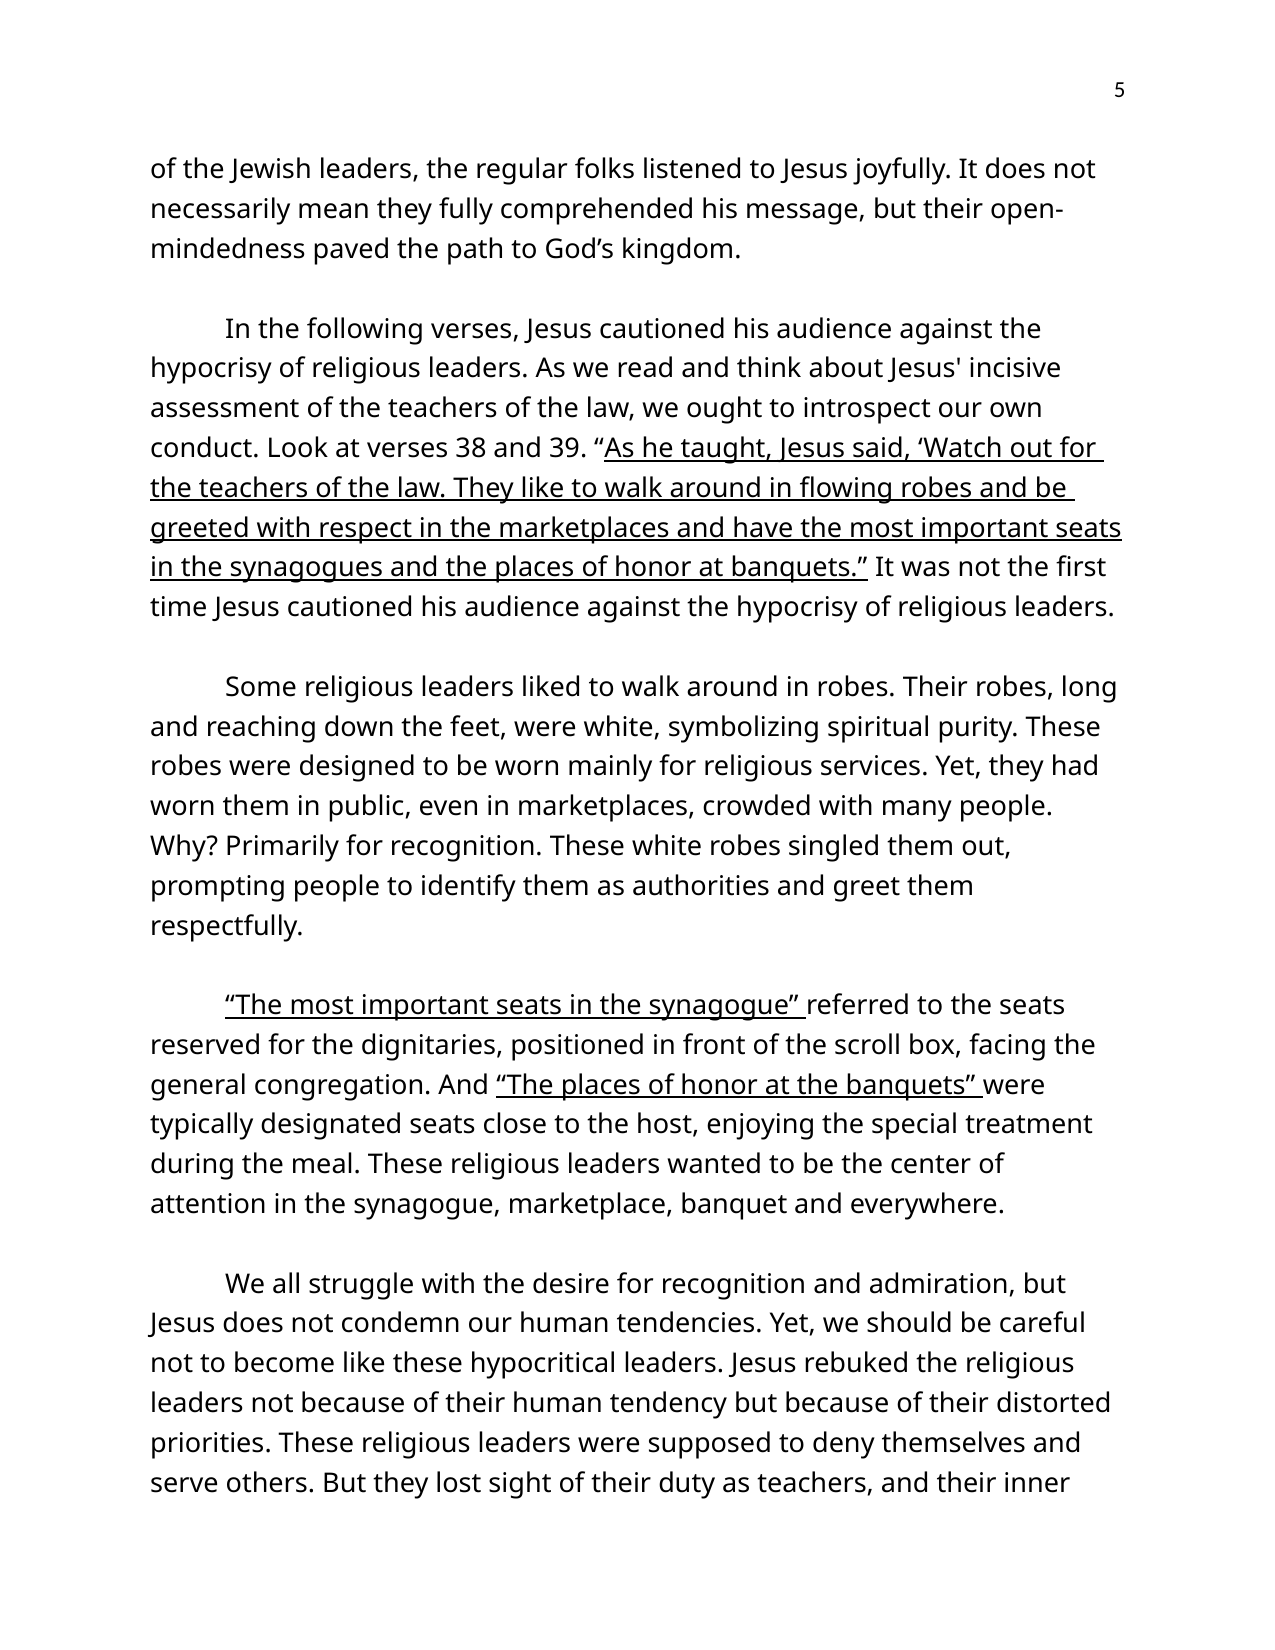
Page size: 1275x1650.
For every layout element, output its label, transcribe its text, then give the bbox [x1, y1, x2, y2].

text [150, 150, 1125, 266]
text Some religious leaders liked to walk around in robes. Their robes, long and reaching down the feet, were white, symbolizing spiritual purity. These robes were designed to be worn mainly for religious services. Yet, they had worn them in public, even in marketplaces, crowded with many people. Why? Primarily for recognition. These white robes singled them out, prompting people to identify them as authorities and greet them respectfully. [150, 667, 1125, 943]
text In the following verses, Jesus cautioned his audience against the hypocrisy of religious leaders. As we read and think about Jesus' incisive assessment of the teachers of the law, we ought to introspect our own conduct. Look at verses 38 and 39. “As he taught, Jesus said, ‘Watch out for the teachers of the law. They like to walk around in flowing robes and be greeted with respect in the marketplaces and have the most important seats in the synagogues and the places of honor at banquets.” It was not the first time Jesus cautioned his audience against the hypocrisy of religious leaders. [150, 309, 1125, 624]
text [150, 1264, 1125, 1500]
text “The most important seats in the synagogue” referred to the seats reserved for the dignitaries, positioned in front of the scroll box, facing the general congregation. And “The places of honor at the banquets” were typically designated seats close to the host, enjoying the special treatment during the meal. These religious leaders wanted to be the center of attention in the synagogue, marketplace, banquet and everywhere. [150, 986, 1125, 1221]
